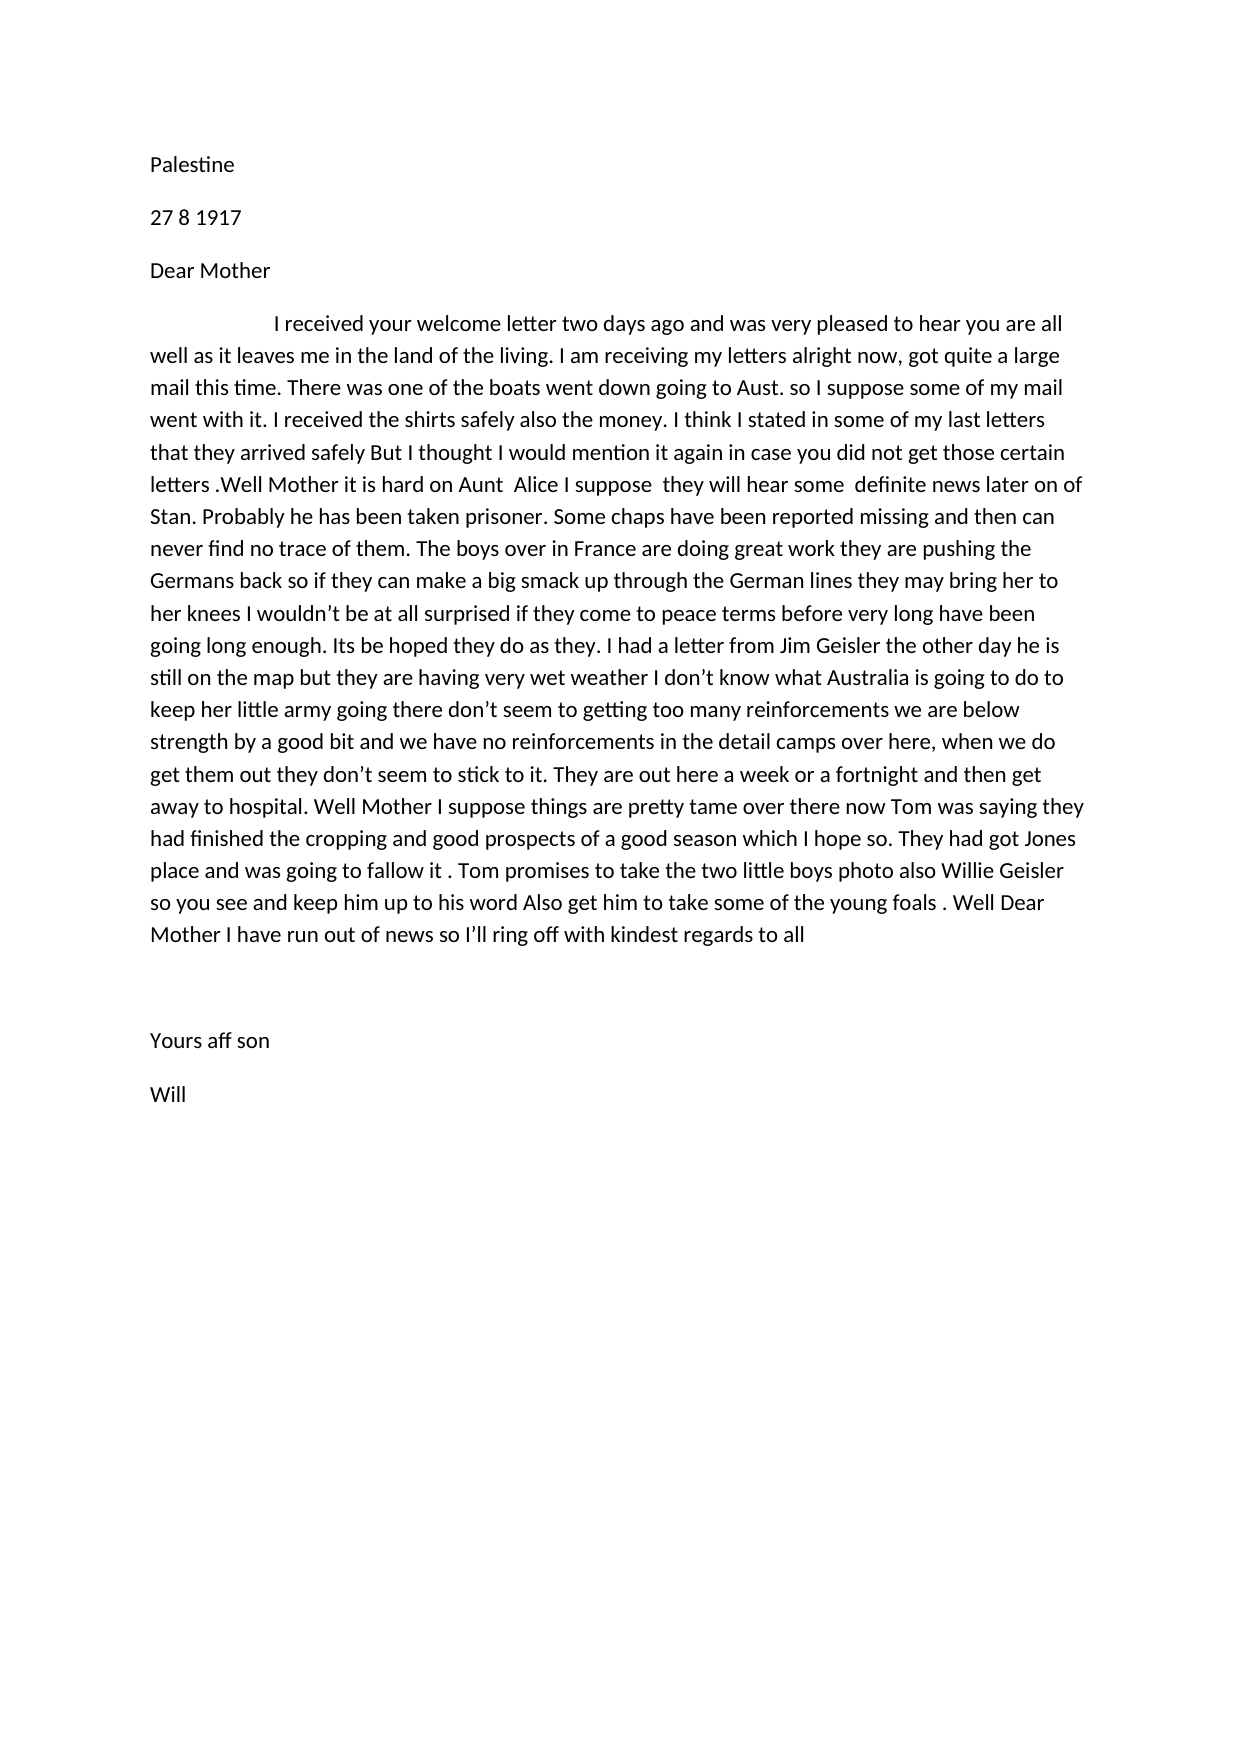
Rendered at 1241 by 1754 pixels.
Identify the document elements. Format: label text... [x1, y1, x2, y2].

text Dear Mother [150, 256, 1090, 284]
text 27 8 1917 [150, 203, 1090, 231]
text Palestine [150, 150, 1090, 178]
text Will [150, 1080, 1090, 1108]
text I received your welcome letter two days ago and was very pleased to hear you are all well as it leaves me in the land of the living. I am receiving my letters alright now, got quite a large mail this time. There was one of the boats went down going to Aust. so I suppose some of my mail went with it. I received the shirts safely also the money. I think I stated in some of my last letters that they arrived safely But I thought I would mention it again in case you did not get those certain letters .Well Mother it is hard on Aunt Alice I suppose they will hear some definite news later on of Stan. Probably he has been taken prisoner. Some chaps have been reported missing and then can never find no trace of them. The boys over in France are doing great work they are pushing the Germans back so if they can make a big smack up through the German lines they may bring her to her knees I wouldn’t be at all surprised if they come to peace terms before very long have been going long enough. Its be hoped they do as they. I had a letter from Jim Geisler the other day he is still on the map but they are having very wet weather I don’t know what Australia is going to do to keep her little army going there don’t seem to getting too many reinforcements we are below strength by a good bit and we have no reinforcements in the detail camps over here, when we do get them out they don’t seem to stick to it. They are out here a week or a fortnight and then get away to hospital. Well Mother I suppose things are pretty tame over there now Tom was saying they had finished the cropping and good prospects of a good season which I hope so. They had got Jones place and was going to fallow it . Tom promises to take the two little boys photo also Willie Geisler so you see and keep him up to his word Also get him to take some of the young foals . Well Dear Mother I have run out of news so I’ll ring off with kindest regards to all [150, 309, 1090, 949]
text Yours aff son [150, 1027, 1090, 1055]
